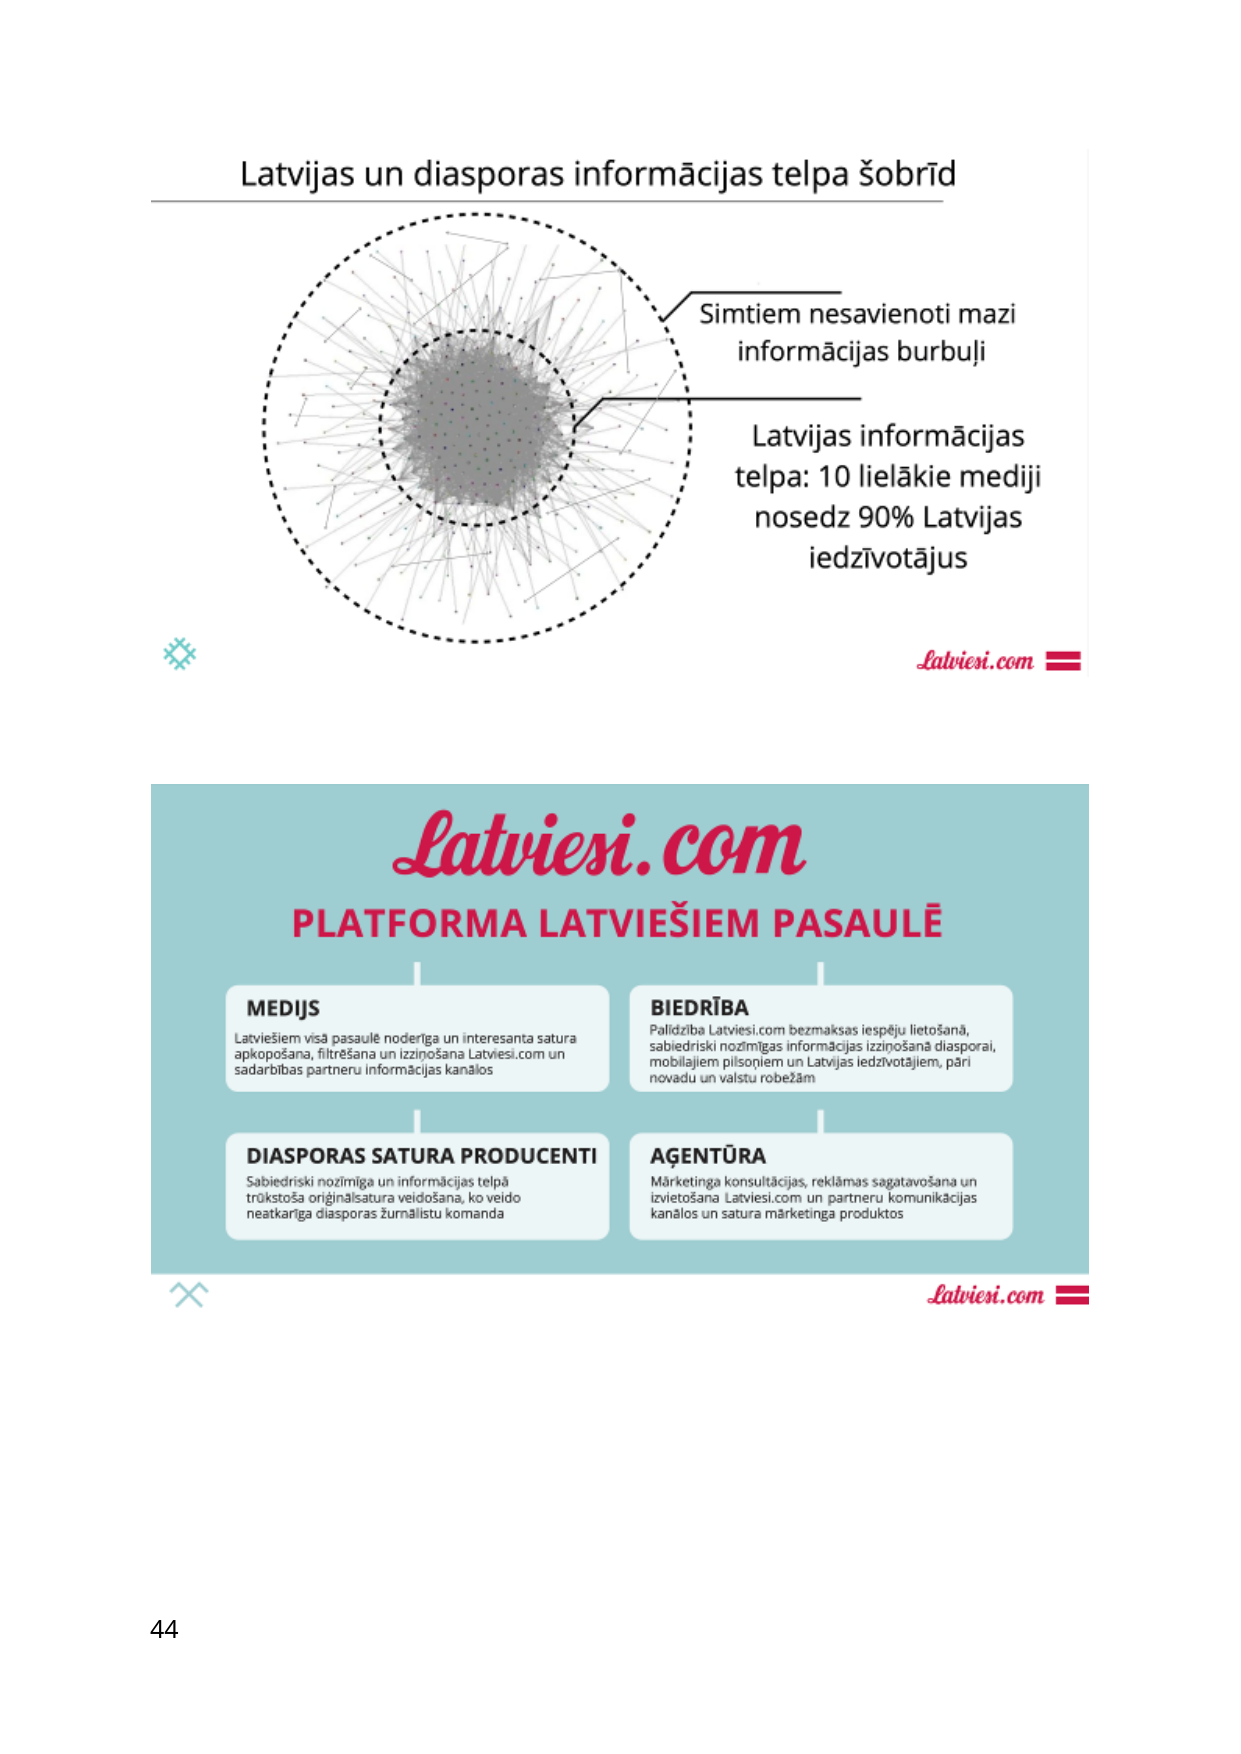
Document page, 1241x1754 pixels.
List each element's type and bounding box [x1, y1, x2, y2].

picture [151, 149, 1089, 677]
picture [151, 784, 1089, 1311]
